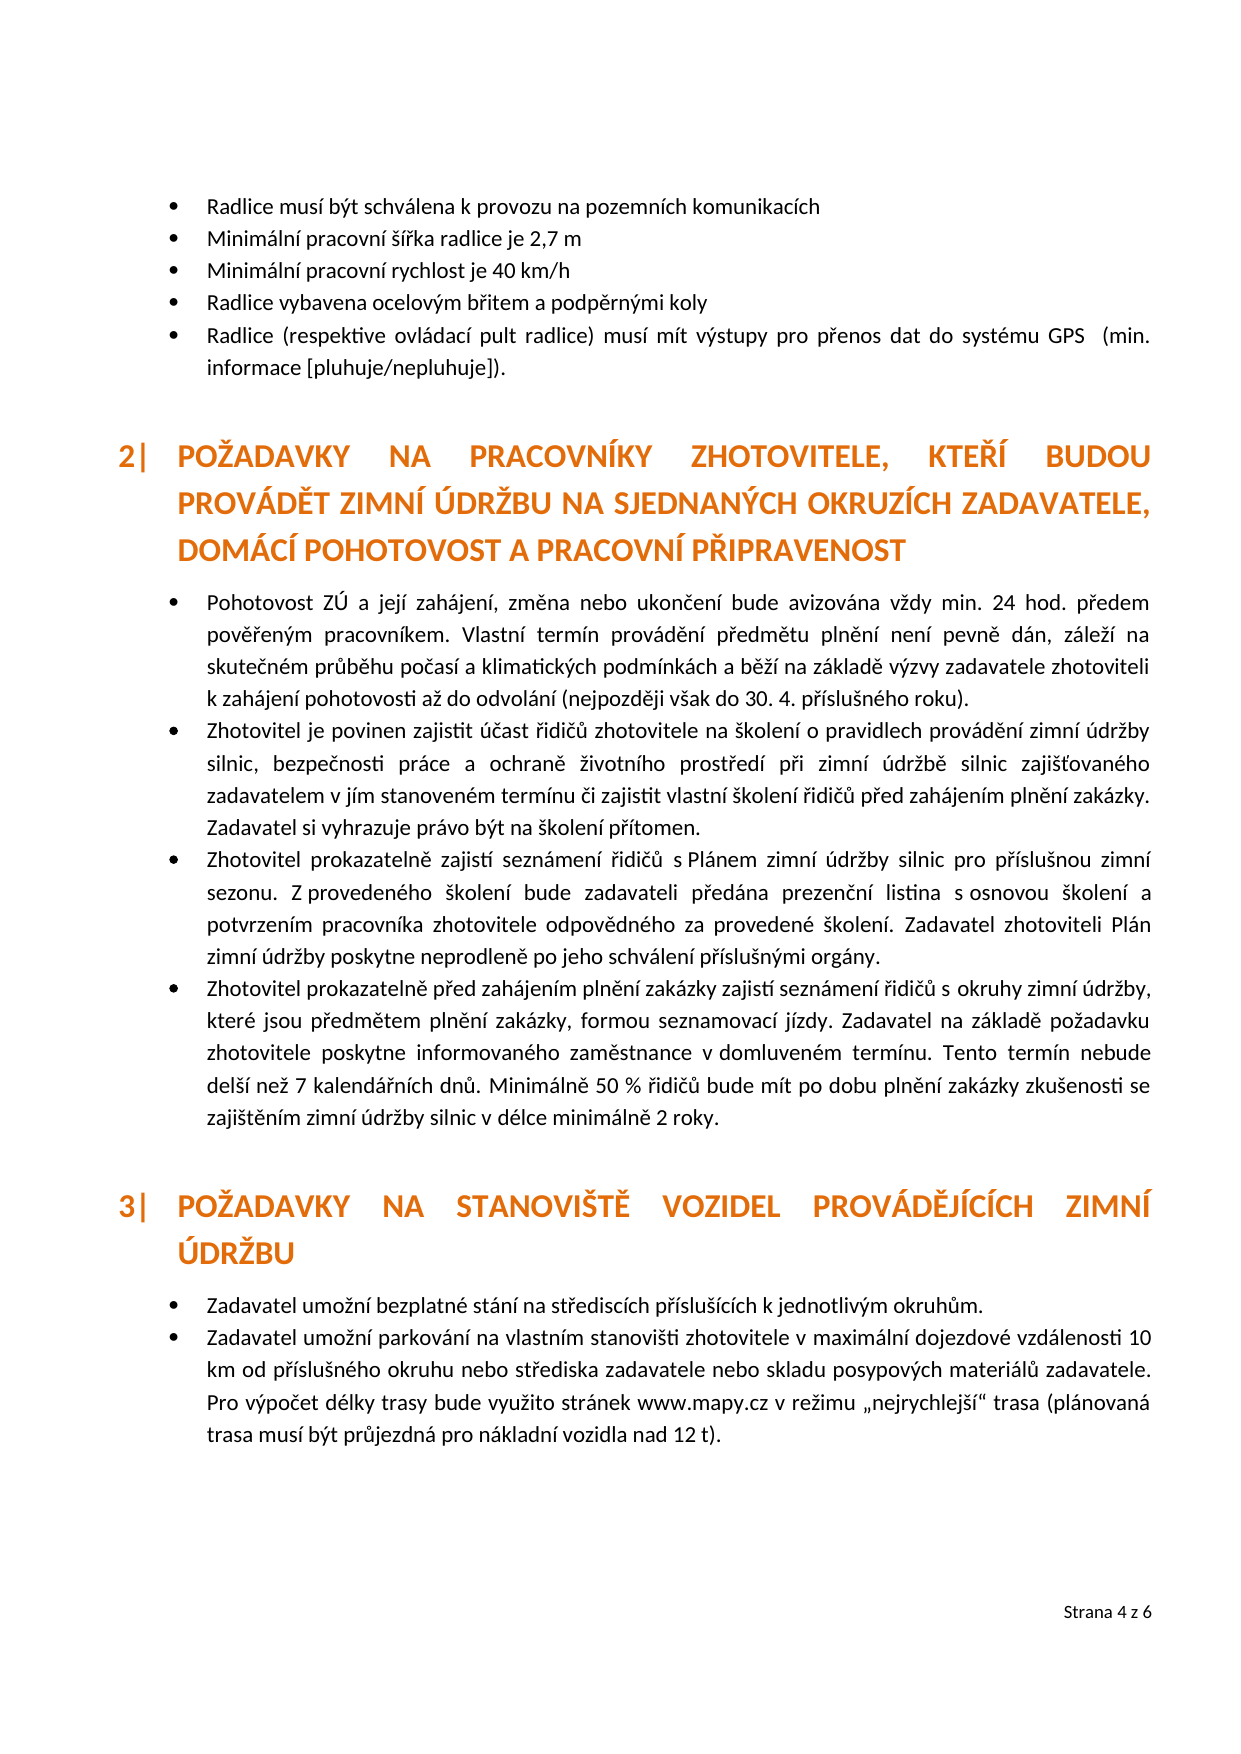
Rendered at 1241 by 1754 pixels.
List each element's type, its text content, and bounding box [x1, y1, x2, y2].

text Zhotovitel prokazatelně zajistí seznámení řidičů s Plánem zimní údržby silnic pro příslušnou zimní sezonu. Z provedeného školení bude zadavateli předána prezenční listina s osnovou školení a potvrzením pracovníka zhotovitele odpovědného za provedené školení. Zadavatel zhotoviteli Plán zimní údržby poskytne neprodleně po jeho schválení příslušnými orgány. [169, 845, 1152, 970]
text Zadavatel umožní parkování na vlastním stanovišti zhotovitele v maximální dojezdové vzdálenosti 10 km od příslušného okruhu nebo střediska zadavatele nebo skladu posypových materiálů zadavatele. Pro výpočet délky trasy bude využito stránek www.mapy.cz v režimu „nejrychlejší“ trasa (plánovaná trasa musí být průjezdná pro nákladní vozidla nad 12 t). [169, 1323, 1152, 1448]
text Radlice (respektive ovládací pult radlice) musí mít výstupy pro přenos dat do systému GPS (min. informace [pluhuje/nepluhuje]). [169, 321, 1152, 381]
text Radlice musí být schválena k provozu na pozemních komunikacích [169, 192, 1152, 220]
text Minimální pracovní šířka radlice je 2,7 m [169, 224, 1152, 252]
text Minimální pracovní rychlost je 40 km/h [169, 256, 1152, 284]
subtitle Požadavky na stanoviště vozidel provádějících zimní údržbu [118, 1185, 1152, 1273]
text Zhotovitel je povinen zajistit účast řidičů zhotovitele na školení o pravidlech provádění zimní údržby silnic, bezpečnosti práce a ochraně životního prostředí při zimní údržbě silnic zajišťovaného zadavatelem v jím stanoveném termínu či zajistit vlastní školení řidičů před zahájením plnění zakázky. Zadavatel si vyhrazuje právo být na školení přítomen. [169, 717, 1152, 841]
text Pohotovost ZÚ a její zahájení, změna nebo ukončení bude avizována vždy min. 24 hod. předem pověřeným pracovníkem. Vlastní termín provádění předmětu plnění není pevně dán, záleží na skutečném průběhu počasí a klimatických podmínkách a běží na základě výzvy zadavatele zhotoviteli k zahájení pohotovosti až do odvolání (nejpozději však do 30. 4. příslušného roku). [169, 588, 1152, 712]
text Radlice vybavena ocelovým břitem a podpěrnými koly [169, 288, 1152, 317]
text Zadavatel umožní bezplatné stání na střediscích příslušících k jednotlivým okruhům. [169, 1291, 1152, 1319]
text Zhotovitel prokazatelně před zahájením plnění zakázky zajistí seznámení řidičů s okruhy zimní údržby, které jsou předmětem plnění zakázky, formou seznamovací jízdy. Zadavatel na základě požadavku zhotovitele poskytne informovaného zaměstnance v domluveném termínu. Tento termín nebude delší než 7 kalendářních dnů. Minimálně 50 % řidičů bude mít po dobu plnění zakázky zkušenosti se zajištěním zimní údržby silnic v délce minimálně 2 roky. [169, 974, 1152, 1131]
subtitle Požadavky na pracovníky ZHOTOVITELE, kteří budou provádět zimní údržbu na sjednaných okruzích Zadavatele, domácí pohotovost a pracovní připravenost [118, 435, 1152, 569]
